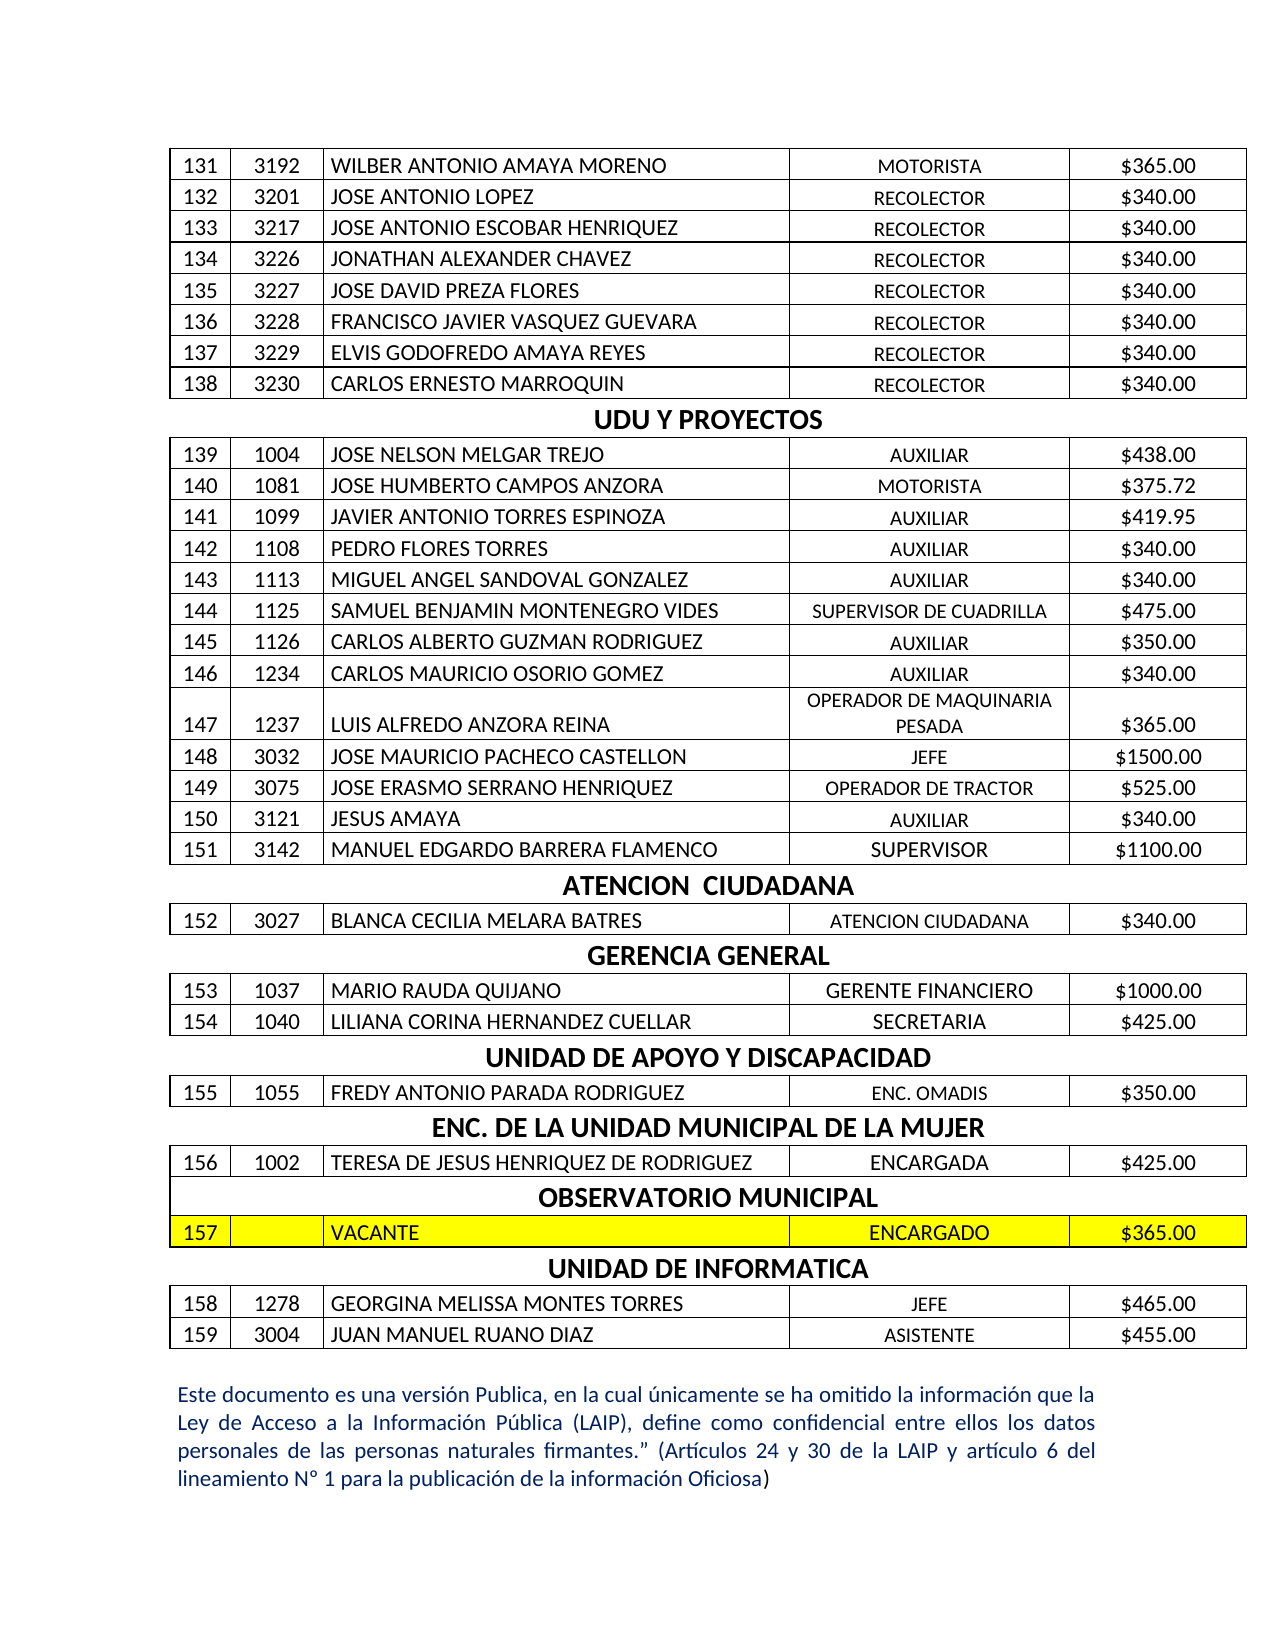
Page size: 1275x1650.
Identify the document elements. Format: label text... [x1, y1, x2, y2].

table_cell WILBER ANTONIO AMAYA MORENO [324, 149, 789, 179]
table_cell $340.00 [1070, 305, 1246, 335]
table_cell MIGUEL ANGEL SANDOVAL GONZALEZ [324, 563, 789, 593]
table_cell 1037 [231, 974, 323, 1004]
table_cell GERENTE FINANCIERO [790, 974, 1069, 1004]
table_cell AUXILIAR [790, 802, 1069, 832]
table_cell 149 [171, 771, 230, 801]
table_cell JEFE [790, 740, 1069, 770]
table_cell SUPERVISOR [790, 833, 1069, 863]
table_cell MARIO RAUDA QUIJANO [324, 974, 789, 1004]
table_cell 1237 [231, 688, 323, 738]
table_cell $340.00 [1070, 904, 1246, 934]
table_cell VACANTE [324, 1216, 789, 1246]
table_cell LILIANA CORINA HERNANDEZ CUELLAR [324, 1005, 789, 1035]
table_cell 1055 [231, 1076, 323, 1106]
table_cell $340.00 [1070, 531, 1246, 562]
table_cell 1040 [231, 1005, 323, 1035]
table_cell PEDRO FLORES TORRES [324, 531, 789, 562]
table_cell 1278 [231, 1286, 323, 1317]
table_cell $350.00 [1070, 1076, 1246, 1106]
table_cell CARLOS MAURICIO OSORIO GOMEZ [324, 656, 789, 687]
table_cell JOSE NELSON MELGAR TREJO [324, 438, 789, 468]
table_cell $525.00 [1070, 771, 1246, 801]
table_cell $365.00 [1070, 688, 1246, 738]
table_cell 1081 [231, 469, 323, 499]
table_cell JESUS AMAYA [324, 802, 789, 832]
table_cell $365.00 [1070, 149, 1246, 179]
table_cell 1099 [231, 500, 323, 530]
table_cell 3121 [231, 802, 323, 832]
table_cell UDU Y PROYECTOS [170, 399, 1247, 437]
table_cell 3027 [231, 904, 323, 934]
table_cell ENC. OMADIS [790, 1076, 1069, 1106]
table_cell ATENCION CIUDADANA [790, 904, 1069, 934]
table_cell $1100.00 [1070, 833, 1246, 863]
table_cell 1126 [231, 625, 323, 655]
table_cell SUPERVISOR DE CUADRILLA [790, 594, 1069, 624]
table_cell 3229 [231, 336, 323, 366]
table_cell 144 [171, 594, 230, 624]
table_cell 150 [171, 802, 230, 832]
table_cell $340.00 [1070, 336, 1246, 366]
table_cell RECOLECTOR [790, 211, 1069, 241]
table_cell RECOLECTOR [790, 274, 1069, 304]
table_cell JOSE ERASMO SERRANO HENRIQUEZ [324, 771, 789, 801]
table_cell [231, 1216, 323, 1246]
table_cell ENC. DE LA UNIDAD MUNICIPAL DE LA MUJER [170, 1107, 1247, 1145]
table_cell 1234 [231, 656, 323, 687]
table_cell 151 [171, 833, 230, 863]
table_cell MOTORISTA [790, 469, 1069, 499]
table_cell RECOLECTOR [790, 336, 1069, 366]
table_cell 143 [171, 563, 230, 593]
table_cell $375.72 [1070, 469, 1246, 499]
table_cell $438.00 [1070, 438, 1246, 468]
table_cell 1108 [231, 531, 323, 562]
table_cell MOTORISTA [790, 149, 1069, 179]
table_cell 3230 [231, 368, 323, 398]
table_cell JOSE HUMBERTO CAMPOS ANZORA [324, 469, 789, 499]
table_cell 131 [171, 149, 230, 179]
table_cell AUXILIAR [790, 531, 1069, 562]
table_cell AUXILIAR [790, 500, 1069, 530]
table_cell OPERADOR DE TRACTOR [790, 771, 1069, 801]
table_cell RECOLECTOR [790, 180, 1069, 210]
table_cell AUXILIAR [790, 563, 1069, 593]
table_cell 154 [171, 1005, 230, 1035]
table_cell 140 [171, 469, 230, 499]
table_cell CARLOS ERNESTO MARROQUIN [324, 368, 789, 398]
table_cell $340.00 [1070, 180, 1246, 210]
table_cell UNIDAD DE APOYO Y DISCAPACIDAD [170, 1036, 1247, 1074]
table_cell JAVIER ANTONIO TORRES ESPINOZA [324, 500, 789, 530]
table_cell JOSE DAVID PREZA FLORES [324, 274, 789, 304]
table_cell 1004 [231, 438, 323, 468]
table_cell ASISTENTE [790, 1318, 1069, 1348]
table_cell $425.00 [1070, 1005, 1246, 1035]
table_cell 153 [171, 974, 230, 1004]
table_cell GEORGINA MELISSA MONTES TORRES [324, 1286, 789, 1317]
table_cell $340.00 [1070, 563, 1246, 593]
table_cell 1125 [231, 594, 323, 624]
table_cell $365.00 [1070, 1216, 1246, 1246]
table_cell $475.00 [1070, 594, 1246, 624]
table_cell $419.95 [1070, 500, 1246, 530]
table_cell $455.00 [1070, 1318, 1246, 1348]
table_cell BLANCA CECILIA MELARA BATRES [324, 904, 789, 934]
table_cell 132 [171, 180, 230, 210]
table_cell $340.00 [1070, 211, 1246, 241]
table_cell $340.00 [1070, 243, 1246, 273]
table_cell 147 [171, 688, 230, 738]
table_cell 141 [171, 500, 230, 530]
table_cell $1500.00 [1070, 740, 1246, 770]
table_cell JEFE [790, 1286, 1069, 1317]
table_cell $340.00 [1070, 802, 1246, 832]
table_cell JUAN MANUEL RUANO DIAZ [324, 1318, 789, 1348]
table_cell ELVIS GODOFREDO AMAYA REYES [324, 336, 789, 366]
table_cell TERESA DE JESUS HENRIQUEZ DE RODRIGUEZ [324, 1146, 789, 1176]
table_cell AUXILIAR [790, 625, 1069, 655]
table_cell LUIS ALFREDO ANZORA REINA [324, 688, 789, 738]
table_cell 145 [171, 625, 230, 655]
table_cell 142 [171, 531, 230, 562]
table_cell SECRETARIA [790, 1005, 1069, 1035]
table_cell 3226 [231, 243, 323, 273]
table_cell 3217 [231, 211, 323, 241]
table_cell FRANCISCO JAVIER VASQUEZ GUEVARA [324, 305, 789, 335]
table_cell 146 [171, 656, 230, 687]
table_cell FREDY ANTONIO PARADA RODRIGUEZ [324, 1076, 789, 1106]
table_cell 3201 [231, 180, 323, 210]
table_cell RECOLECTOR [790, 243, 1069, 273]
table_cell AUXILIAR [790, 438, 1069, 468]
table_cell ENCARGADO [790, 1216, 1069, 1246]
table_cell RECOLECTOR [790, 368, 1069, 398]
table_cell 137 [171, 336, 230, 366]
table_cell 3032 [231, 740, 323, 770]
table_cell 1113 [231, 563, 323, 593]
table_cell JONATHAN ALEXANDER CHAVEZ [324, 243, 789, 273]
table_cell 152 [171, 904, 230, 934]
table_cell $425.00 [1070, 1146, 1246, 1176]
table_cell 1002 [231, 1146, 323, 1176]
table_cell MANUEL EDGARDO BARRERA FLAMENCO [324, 833, 789, 863]
table_cell 3227 [231, 274, 323, 304]
table_cell SAMUEL BENJAMIN MONTENEGRO VIDES [324, 594, 789, 624]
table_cell 148 [171, 740, 230, 770]
table_cell 3075 [231, 771, 323, 801]
table_cell $340.00 [1070, 274, 1246, 304]
table_cell 135 [171, 274, 230, 304]
table_cell $1000.00 [1070, 974, 1246, 1004]
table_cell OPERADOR DE MAQUINARIA PESADA [790, 688, 1069, 738]
table_cell OBSERVATORIO MUNICIPAL [171, 1177, 1247, 1215]
table_cell 159 [171, 1318, 230, 1348]
table_cell CARLOS ALBERTO GUZMAN RODRIGUEZ [324, 625, 789, 655]
table_cell 139 [171, 438, 230, 468]
table_cell 134 [171, 243, 230, 273]
table_cell AUXILIAR [790, 656, 1069, 687]
table_cell JOSE ANTONIO ESCOBAR HENRIQUEZ [324, 211, 789, 241]
table_cell $350.00 [1070, 625, 1246, 655]
table_cell UNIDAD DE INFORMATICA [170, 1248, 1247, 1285]
table_cell RECOLECTOR [790, 305, 1069, 335]
table_cell JOSE ANTONIO LOPEZ [324, 180, 789, 210]
table_cell JOSE MAURICIO PACHECO CASTELLON [324, 740, 789, 770]
table_cell $340.00 [1070, 656, 1246, 687]
table_cell 133 [171, 211, 230, 241]
table_cell ATENCION CIUDADANA [170, 865, 1247, 903]
table_cell 155 [171, 1076, 230, 1106]
table_cell 3142 [231, 833, 323, 863]
table_cell 157 [171, 1216, 230, 1246]
table_cell 138 [171, 368, 230, 398]
table_cell 3228 [231, 305, 323, 335]
table_cell 158 [171, 1286, 230, 1317]
table_cell 3192 [231, 149, 323, 179]
table_cell 3004 [231, 1318, 323, 1348]
table_cell $465.00 [1070, 1286, 1246, 1317]
table_cell 156 [171, 1146, 230, 1176]
table_cell 136 [171, 305, 230, 335]
table_cell GERENCIA GENERAL [170, 935, 1247, 973]
table_cell $340.00 [1070, 368, 1246, 398]
table_cell ENCARGADA [790, 1146, 1069, 1176]
